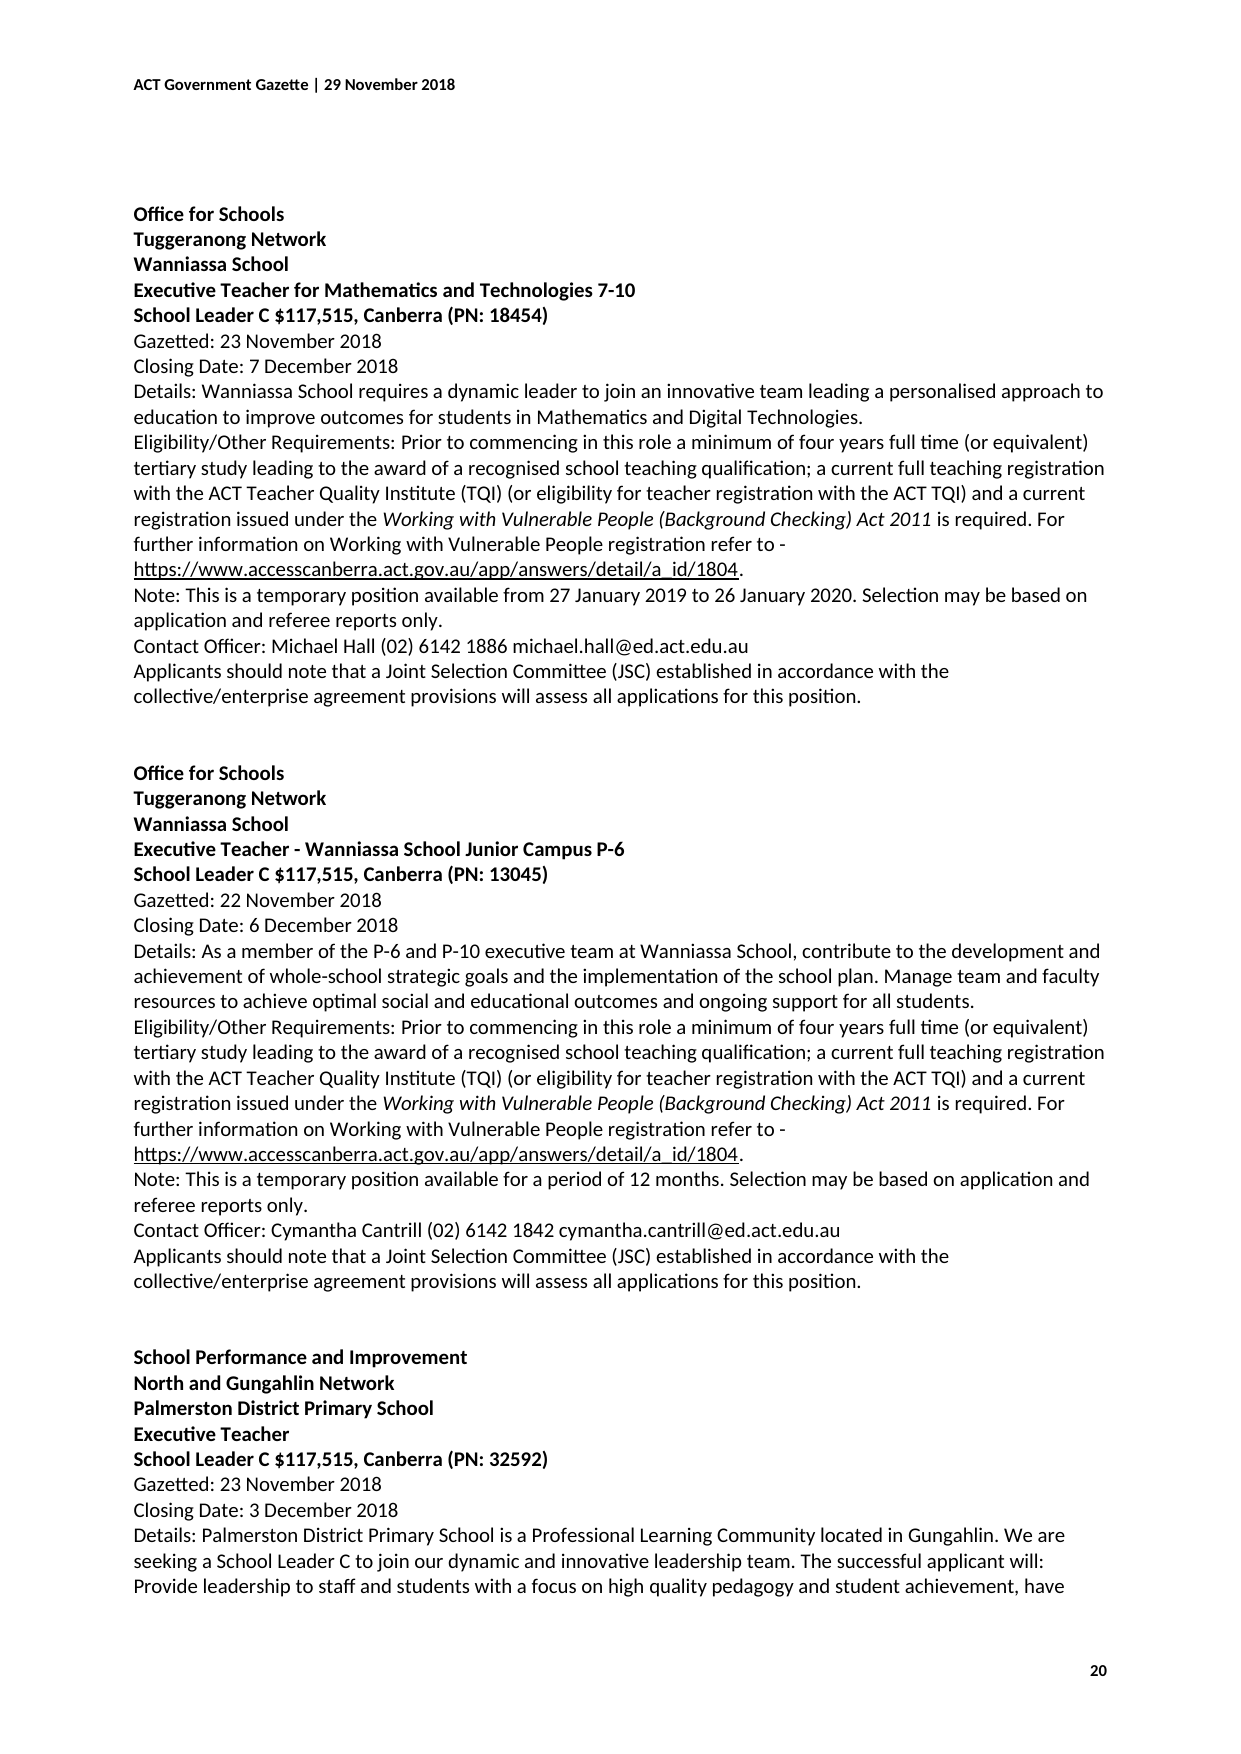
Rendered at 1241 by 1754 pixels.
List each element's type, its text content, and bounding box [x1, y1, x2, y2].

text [133, 1522, 1107, 1599]
text Executive Teacher for Mathematics and Technologies 7-10 [133, 277, 1107, 302]
text Note: This is a temporary position available from 27 January 2019 to 26 January 2020. Selection may be based on application and referee reports only. [133, 582, 1107, 633]
text Closing Date: 3 December 2018 [133, 1497, 1107, 1522]
text Tuggeranong Network [133, 785, 1107, 811]
text North and Gungahlin Network [133, 1370, 1107, 1395]
text School Performance and Improvement [133, 1344, 1107, 1370]
text Gazetted: 22 November 2018 [133, 887, 1107, 912]
text Gazetted: 23 November 2018 [133, 1472, 1107, 1497]
text Tuggeranong Network [133, 226, 1107, 252]
text Wanniassa School [133, 811, 1107, 836]
text Closing Date: 6 December 2018 [133, 912, 1107, 938]
text Note: This is a temporary position available for a period of 12 months. Selection may be based on application and referee reports only. [133, 1167, 1107, 1217]
text Contact Officer: Michael Hall (02) 6142 1886 michael.hall@ed.act.edu.au [133, 633, 1107, 658]
text Contact Officer: Cymantha Cantrill (02) 6142 1842 cymantha.cantrill@ed.act.edu.au [133, 1217, 1107, 1243]
text Office for Schools [133, 201, 1107, 226]
text Wanniassa School [133, 252, 1107, 277]
text Executive Teacher - Wanniassa School Junior Campus P-6 [133, 836, 1107, 862]
text Gazetted: 23 November 2018 [133, 328, 1107, 353]
text Executive Teacher [133, 1421, 1107, 1446]
text Applicants should note that a Joint Selection Committee (JSC) established in accordance with the collective/enterprise agreement provisions will assess all applications for this position. [133, 1243, 1107, 1294]
text School Leader C $117,515, Canberra (PN: 32592) [133, 1446, 1107, 1472]
text Closing Date: 7 December 2018 [133, 353, 1107, 379]
text Details: As a member of the P-6 and P-10 executive team at Wanniassa School, contribute to the development and achievement of whole-school strategic goals and the implementation of the school plan. Manage team and faculty resources to achieve optimal social and educational outcomes and ongoing support for all students. [133, 938, 1107, 1014]
text Applicants should note that a Joint Selection Committee (JSC) established in accordance with the collective/enterprise agreement provisions will assess all applications for this position. [133, 658, 1107, 709]
text Palmerston District Primary School [133, 1395, 1107, 1421]
text Office for Schools [133, 760, 1107, 785]
text School Leader C $117,515, Canberra (PN: 13045) [133, 862, 1107, 887]
text School Leader C $117,515, Canberra (PN: 18454) [133, 302, 1107, 328]
text Details: Wanniassa School requires a dynamic leader to join an innovative team leading a personalised approach to education to improve outcomes for students in Mathematics and Digital Technologies. [133, 379, 1107, 429]
